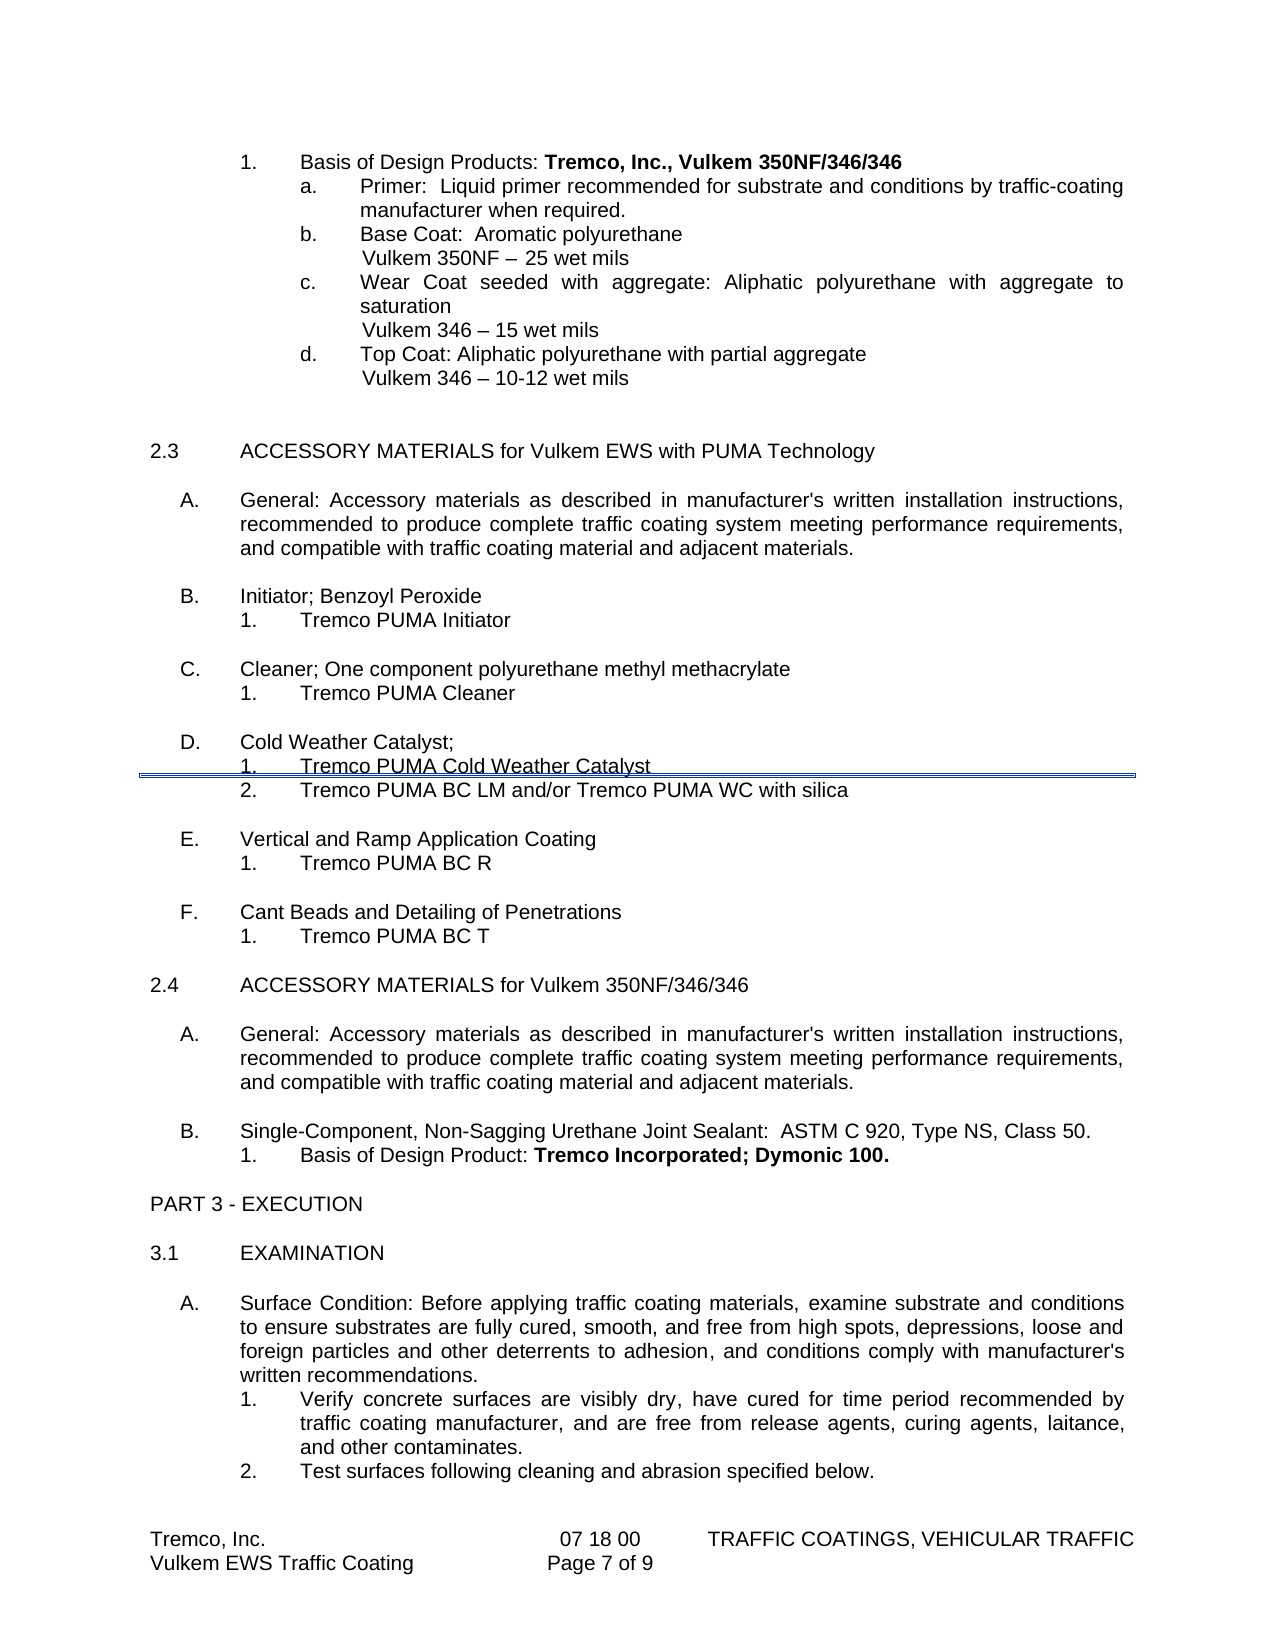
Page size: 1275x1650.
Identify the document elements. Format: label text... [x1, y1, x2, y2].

text General: Accessory materials as described in manufacturer's written installation instructions, recommended to produce complete traffic coating system meeting performance requirements, and compatible with traffic coating material and adjacent materials. [180, 487, 1125, 559]
text Top Coat: Aliphatic polyurethane with partial aggregate [300, 342, 1125, 366]
text Base Coat: Aromatic polyurethane [300, 222, 1125, 246]
text Vulkem 350NF – 25 wet mils [362, 246, 1125, 270]
text Cleaner; One component polyurethane methyl methacrylate [180, 657, 1125, 681]
text General: Accessory materials as described in manufacturer's written installation instructions, recommended to produce complete traffic coating system meeting performance requirements, and compatible with traffic coating material and adjacent materials. [180, 1022, 1125, 1094]
text Surface Condition: Before applying traffic coating materials, examine substrate and conditions to ensure substrates are fully cured, smooth, and free from high spots, depressions, loose and foreign particles and other deterrents to adhesion, and conditions comply with manufacturer's written recommendations. [180, 1291, 1125, 1387]
text Cold Weather Catalyst; [180, 730, 1125, 754]
text Primer: Liquid primer recommended for substrate and conditions by traffic-coating manufacturer when required. [300, 174, 1125, 222]
text Basis of Design Products: Tremco, Inc., Vulkem 350NF/346/346 [240, 150, 1125, 174]
text Tremco PUMA Initiator [240, 608, 1125, 632]
text Test surfaces following cleaning and abrasion specified below. [240, 1459, 1125, 1483]
text Wear Coat seeded with aggregate: Aliphatic polyurethane with aggregate to saturation [300, 270, 1125, 318]
text Initiator; Benzoyl Peroxide [180, 584, 1125, 608]
text Basis of Design Product: Tremco Incorporated; Dymonic 100. [240, 1143, 1125, 1167]
text Tremco PUMA Cold Weather Catalyst [240, 754, 1125, 773]
list Tremco PUMA BC T [240, 924, 1125, 948]
list EXAMINATION [150, 1241, 1125, 1264]
text ACCESSORY MATERIALS for Vulkem EWS with PUMA Technology [150, 438, 1125, 462]
list Cant Beads and Detailing of Penetrations [180, 900, 1125, 924]
list EXECUTION [150, 1192, 1125, 1216]
text Tremco PUMA BC LM and/or Tremco PUMA WC with silica [240, 778, 1125, 802]
text ACCESSORY MATERIALS for Vulkem 350NF/346/346 [150, 973, 1125, 997]
text Vulkem 346 – 15 wet mils [362, 318, 1125, 342]
text Tremco PUMA Cleaner [240, 681, 1125, 705]
text Vulkem 346 – 10-12 wet mils [362, 366, 1125, 389]
text Verify concrete surfaces are visibly dry, have cured for time period recommended by traffic coating manufacturer, and are free from release agents, curing agents, laitance, and other contaminates. [240, 1387, 1125, 1459]
text Vertical and Ramp Application Coating [180, 827, 1125, 851]
list Tremco PUMA BC R [240, 851, 1125, 875]
text Single-Component, Non-Sagging Urethane Joint Sealant: ASTM C 920, Type NS, Class 50. [180, 1119, 1125, 1143]
